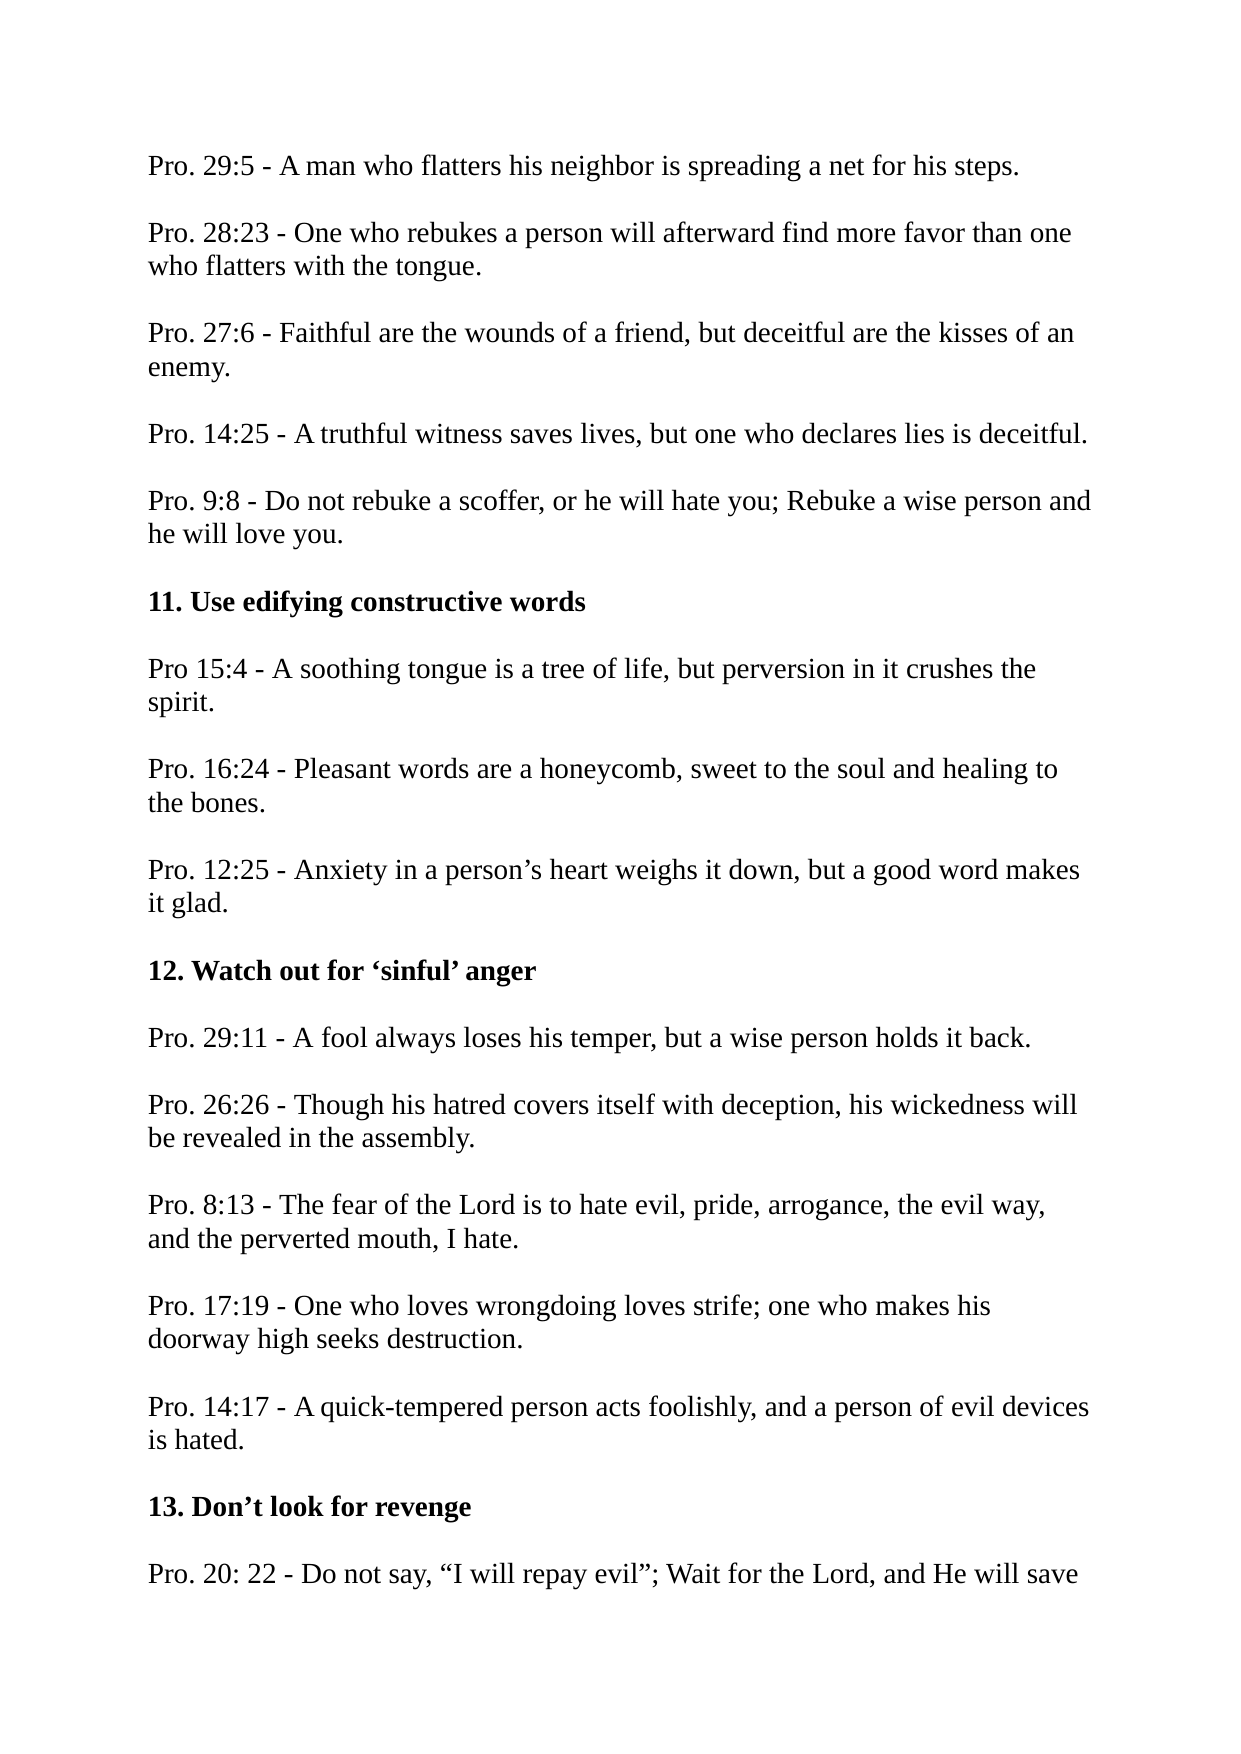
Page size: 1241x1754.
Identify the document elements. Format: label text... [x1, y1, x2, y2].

text Pro 15:4 - A soothing tongue is a tree of life, but perversion in it crushes the spirit. [148, 651, 1093, 718]
text Pro. 12:25 - Anxiety in a person’s heart weighs it down, but a good word makes it glad. [148, 852, 1093, 919]
text Pro. 27:6 - Faithful are the wounds of a friend, but deceitful are the kisses of an enemy. [148, 315, 1093, 382]
text 11. Use edifying constructive words [148, 584, 1093, 617]
text Pro. 17:19 - One who loves wrongdoing loves strife; one who makes his doorway high seeks destruction. [148, 1288, 1093, 1355]
text 12. Watch out for ‘sinful’ anger [148, 953, 1093, 986]
text Pro. 16:24 - Pleasant words are a honeycomb, sweet to the soul and healing to the bones. [148, 751, 1093, 818]
text Pro. 29:11 - A fool always loses his temper, but a wise person holds it back. [148, 1020, 1093, 1053]
text Pro. 29:5 - A man who flatters his neighbor is spreading a net for his steps. [148, 148, 1093, 181]
text Pro. 14:17 - A quick-tempered person acts foolishly, and a person of evil devices is hated. [148, 1389, 1093, 1456]
text Pro. 8:13 - The fear of the Lord is to hate evil, pride, arrogance, the evil way, and the perverted mouth, I hate. [148, 1187, 1093, 1254]
text Pro. 9:8 - Do not rebuke a scoffer, or he will hate you; Rebuke a wise person and he will love you. [148, 483, 1093, 550]
text Pro. 26:26 - Though his hatred covers itself with deception, his wickedness will be revealed in the assembly. [148, 1087, 1093, 1154]
text 13. Don’t look for revenge [148, 1489, 1093, 1523]
text Pro. 28:23 - One who rebukes a person will afterward find more favor than one who flatters with the tongue. [148, 215, 1093, 282]
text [148, 1556, 1093, 1590]
text Pro. 14:25 - A truthful witness saves lives, but one who declares lies is deceitful. [148, 416, 1093, 449]
